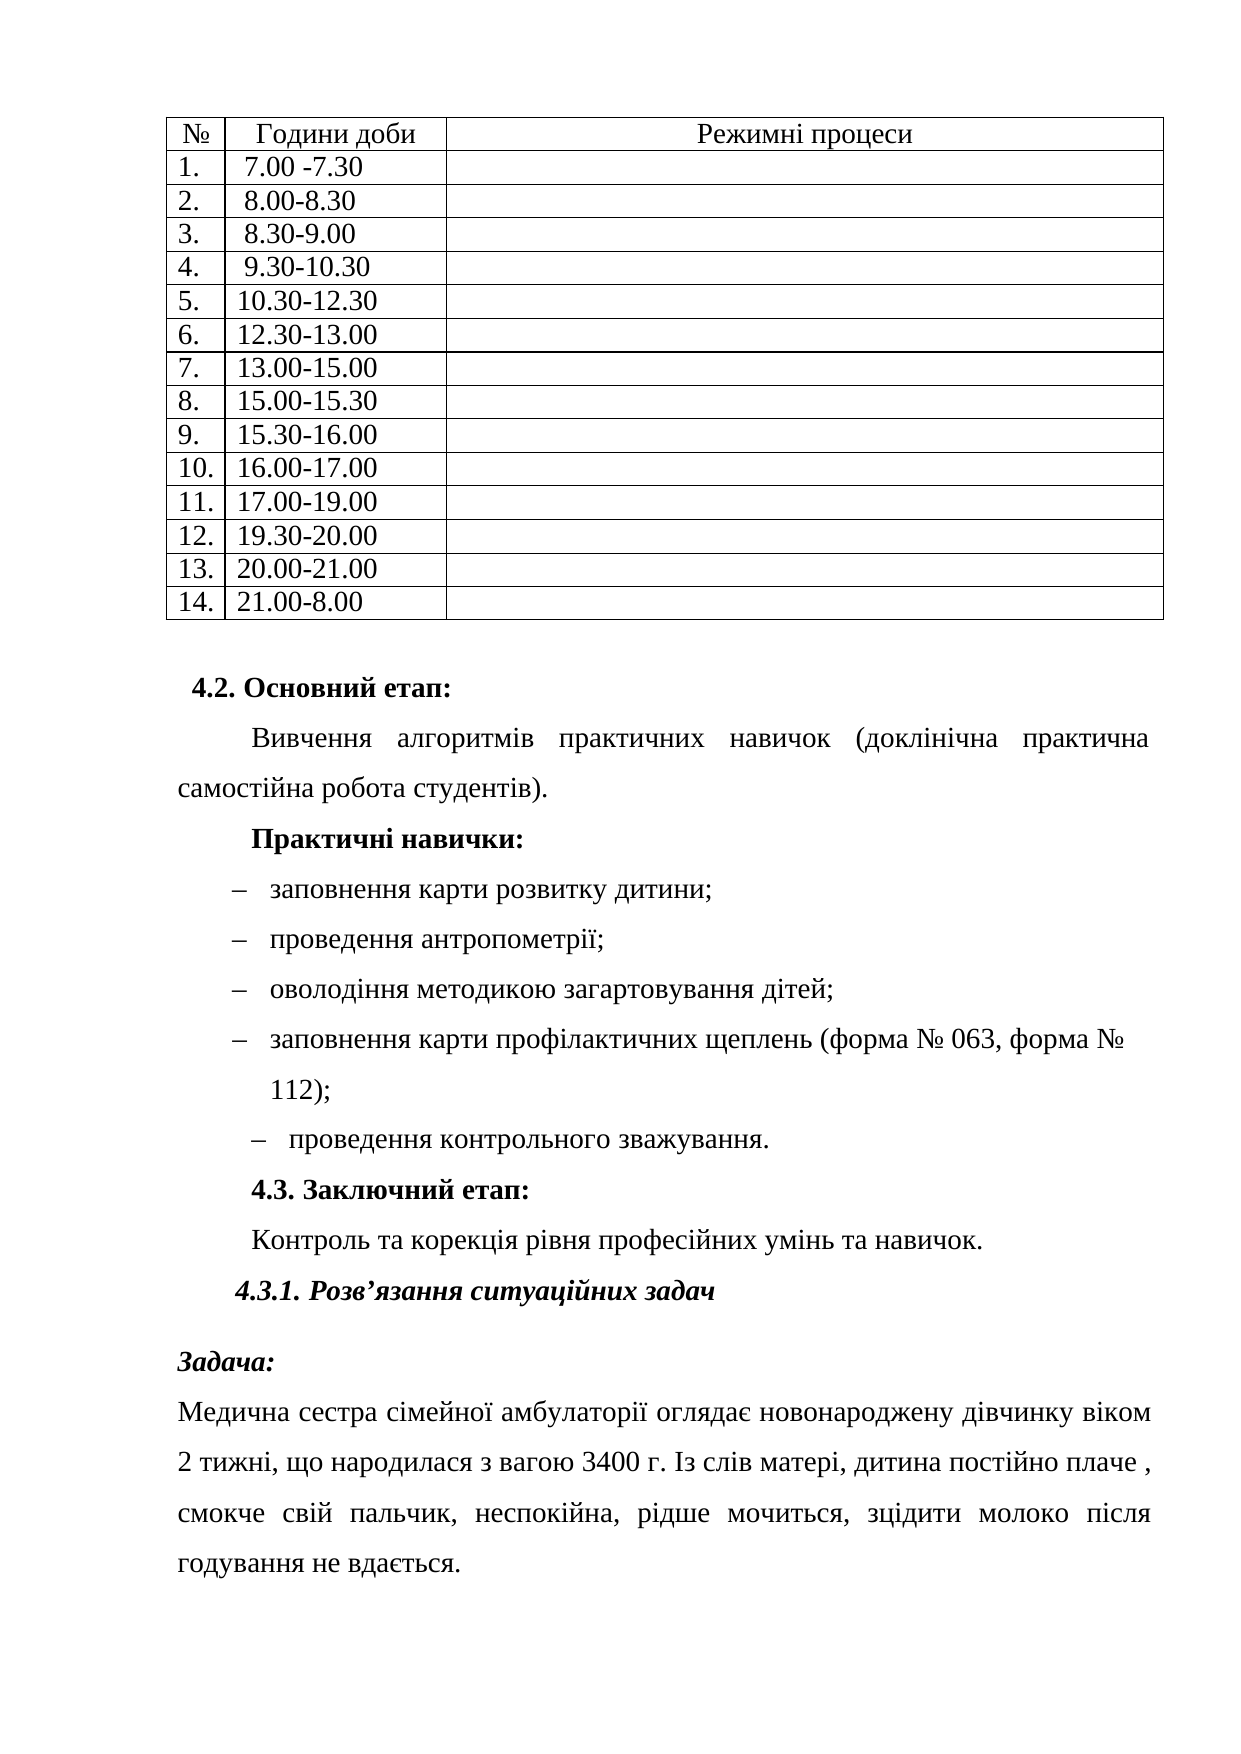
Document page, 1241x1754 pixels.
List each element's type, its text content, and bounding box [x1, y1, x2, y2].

table_cell 2. [167, 185, 224, 217]
list проведення антропометрії; [232, 921, 1240, 954]
table_cell 3. [167, 218, 224, 251]
table_cell 6. [167, 319, 224, 351]
table_cell 1. [167, 151, 224, 184]
text Медична сестра сімейної амбулаторії оглядає новонароджену дівчинку віком 2 тижні, що народилася з вагою 3400 г. Із слів матері, дитина постійно плаче , смокче свій пальчик, неспокійна, рідше мочиться, зцідити молоко після годування не вдається. [177, 1394, 1152, 1578]
table_cell 8. [167, 386, 224, 418]
table_cell 10.30-12.30 [226, 285, 446, 318]
table_cell [447, 453, 1163, 485]
table_cell [447, 151, 1163, 184]
table_cell [447, 218, 1163, 251]
table_cell [447, 587, 1163, 619]
table_header Години доби [226, 118, 446, 150]
table_cell [447, 520, 1163, 552]
text – проведення контрольного зважування. [251, 1122, 1240, 1155]
text Задача: [177, 1344, 1240, 1378]
table_cell 12.30-13.00 [226, 319, 446, 351]
table_cell 9. [167, 419, 224, 452]
list заповнення карти профілактичних щеплень (форма № 063, форма № 112); [232, 1022, 1152, 1106]
table_cell [447, 486, 1163, 519]
table_cell 9.30-10.30 [226, 252, 446, 284]
table_cell 19.30-20.00 [226, 520, 446, 552]
table_cell [447, 252, 1163, 284]
table_cell 21.00-8.00 [226, 587, 446, 619]
table_cell 12. [167, 520, 224, 552]
table_cell [447, 554, 1163, 586]
table_cell 20.00-21.00 [226, 554, 446, 586]
table_cell 15.00-15.30 [226, 386, 446, 418]
table_cell 13.00-15.00 [226, 353, 446, 385]
table_cell 15.30-16.00 [226, 419, 446, 452]
table_cell 8.30-9.00 [226, 218, 446, 251]
table_cell 4. [167, 252, 224, 284]
table_header № [167, 118, 224, 150]
list Основний етап: [192, 670, 1240, 704]
list заповнення карти розвитку дитини; [232, 871, 1240, 904]
text Вивчення алгоритмів практичних навичок (доклінічна практична самостійна робота студентів). [177, 720, 1152, 804]
table_header Режимні процеси [447, 118, 1163, 150]
subtitle Заключний етап: [251, 1172, 1240, 1206]
table_cell 16.00-17.00 [226, 453, 446, 485]
list оволодіння методикою загартовування дітей; [232, 971, 1240, 1005]
subtitle Розв’язання ситуаційних задач [235, 1273, 1240, 1307]
table_cell 5. [167, 285, 224, 318]
table_cell [447, 319, 1163, 351]
table_cell [447, 353, 1163, 385]
table_cell 11. [167, 486, 224, 519]
table_cell 14. [167, 587, 224, 619]
text Контроль та корекція рівня професійних умінь та навичок. [251, 1222, 1240, 1256]
table_cell [447, 386, 1163, 418]
table_cell 7.00 -7.30 [226, 151, 446, 184]
subtitle Практичні навички: [251, 821, 1240, 854]
table_cell 10. [167, 453, 224, 485]
table_cell [447, 285, 1163, 318]
table_cell 7. [167, 353, 224, 385]
table_cell 17.00-19.00 [226, 486, 446, 519]
table_cell [447, 419, 1163, 452]
table_cell [447, 185, 1163, 217]
table_cell 8.00-8.30 [226, 185, 446, 217]
table_cell 13. [167, 554, 224, 586]
